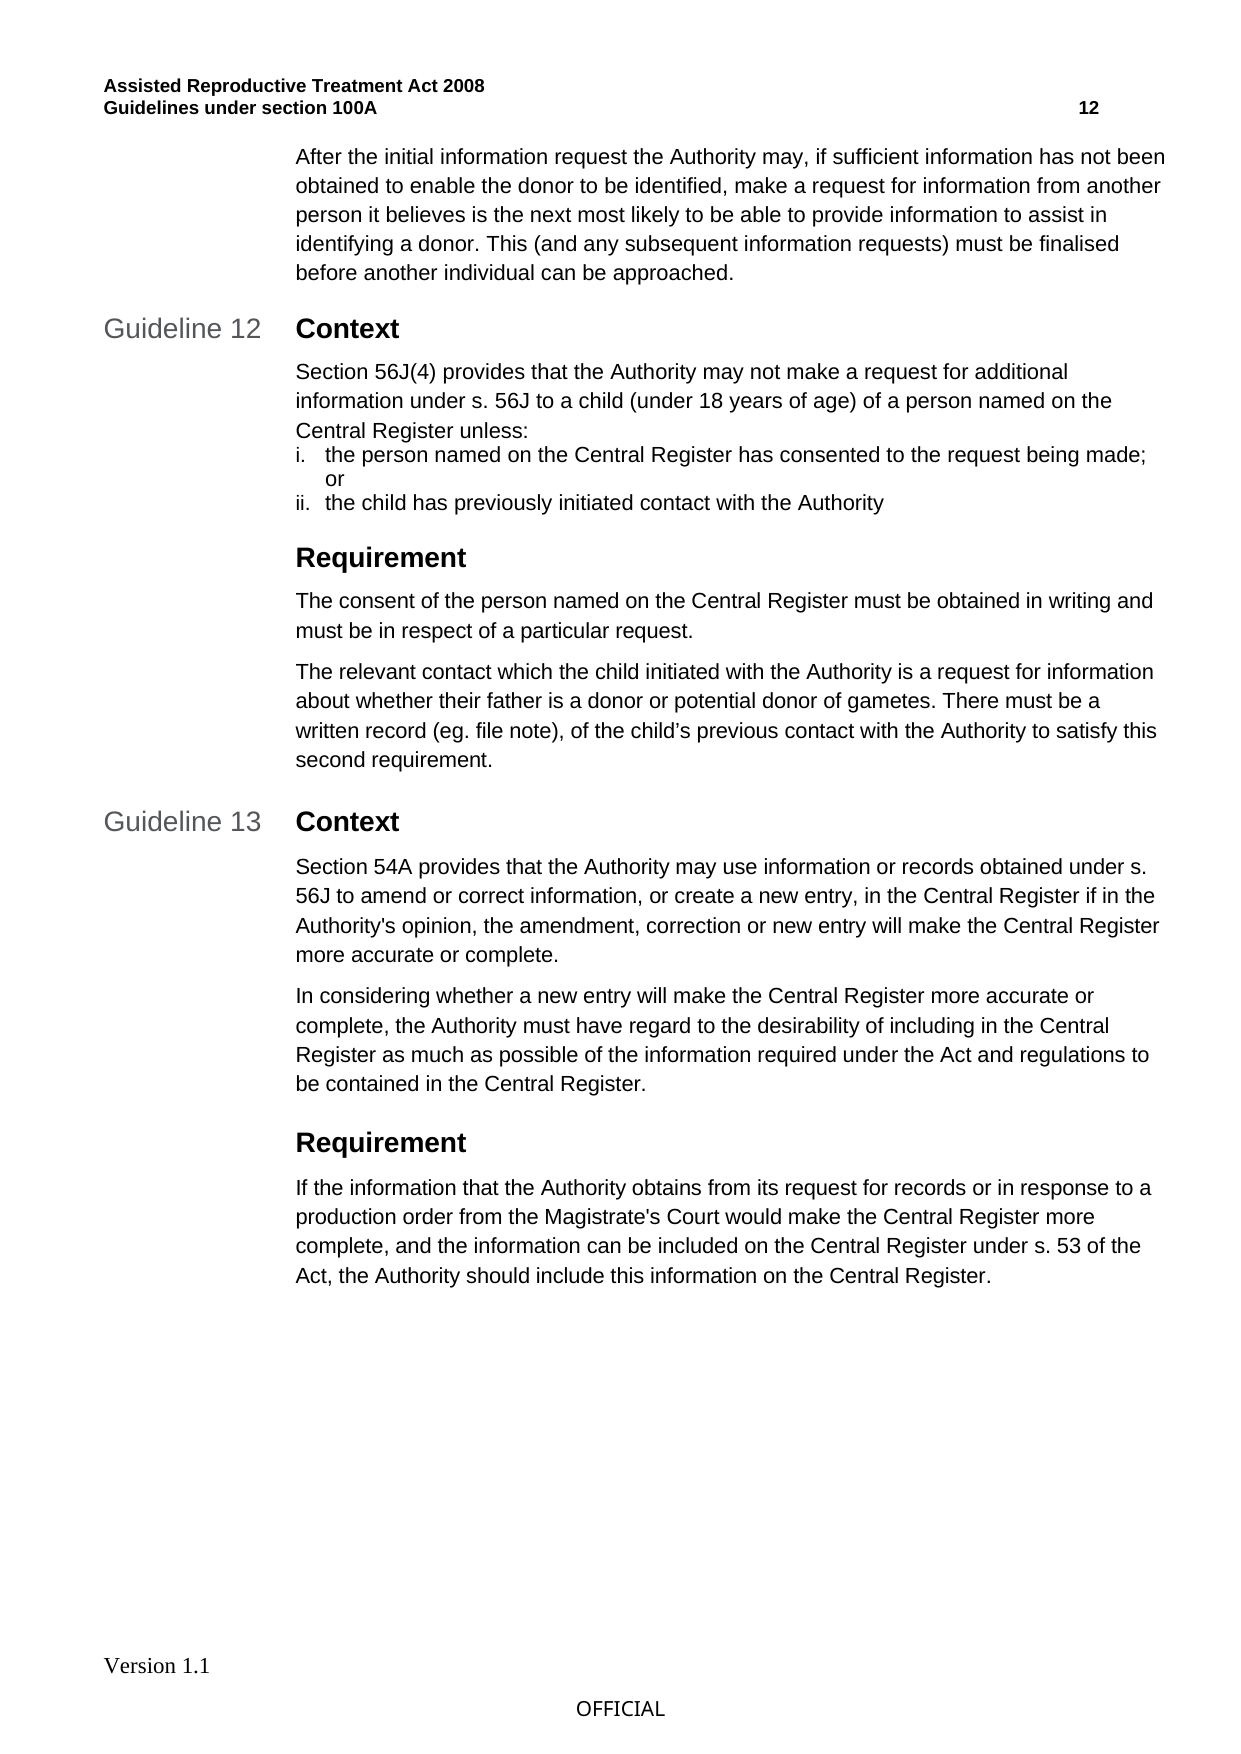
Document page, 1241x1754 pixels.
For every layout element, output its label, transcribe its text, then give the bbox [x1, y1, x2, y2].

list the child has previously initiated contact with the Authority [295, 491, 1166, 515]
text Guideline 12 Context [103, 319, 1166, 343]
list the person named on the Central Register has consented to the request being made; or [295, 443, 1166, 491]
text Requirement [295, 1129, 1166, 1158]
text Section 54A provides that the Authority may use information or records obtained under s. 56J to amend or correct information, or create a new entry, in the Central Register if in the Authority's opinion, the amendment, correction or new entry will make the Central Register more accurate or complete. [295, 850, 1166, 967]
text After the initial information request the Authority may, if sufficient information has not been obtained to enable the donor to be identified, make a request for information from another person it believes is the next most likely to be able to provide information to assist in identifying a donor. This (and any subsequent information requests) must be finalised before another individual can be approached. [295, 140, 1166, 286]
text The consent of the person named on the Central Register must be obtained in writing and must be in respect of a particular request. [295, 584, 1166, 643]
text In considering whether a new entry will make the Central Register more accurate or complete, the Authority must have regard to the desirability of including in the Central Register as much as possible of the information required under the Act and regulations to be contained in the Central Register. [295, 979, 1166, 1096]
text Guideline 13 Context [103, 805, 1166, 838]
text The relevant contact which the child initiated with the Authority is a request for information about whether their father is a donor or potential donor of gametes. There must be a written record (eg. file note), of the child’s previous contact with the Authority to satisfy this second requirement. [295, 655, 1166, 772]
text If the information that the Authority obtains from its request for records or in response to a production order from the Magistrate's Court would make the Central Register more complete, and the information can be included on the Central Register under s. 53 of the Act, the Authority should include this information on the Central Register. [295, 1171, 1166, 1288]
text Requirement [295, 548, 1166, 572]
text Section 56J(4) provides that the Authority may not make a request for additional information under s. 56J to a child (under 18 years of age) of a person named on the Central Register unless: [295, 355, 1166, 443]
